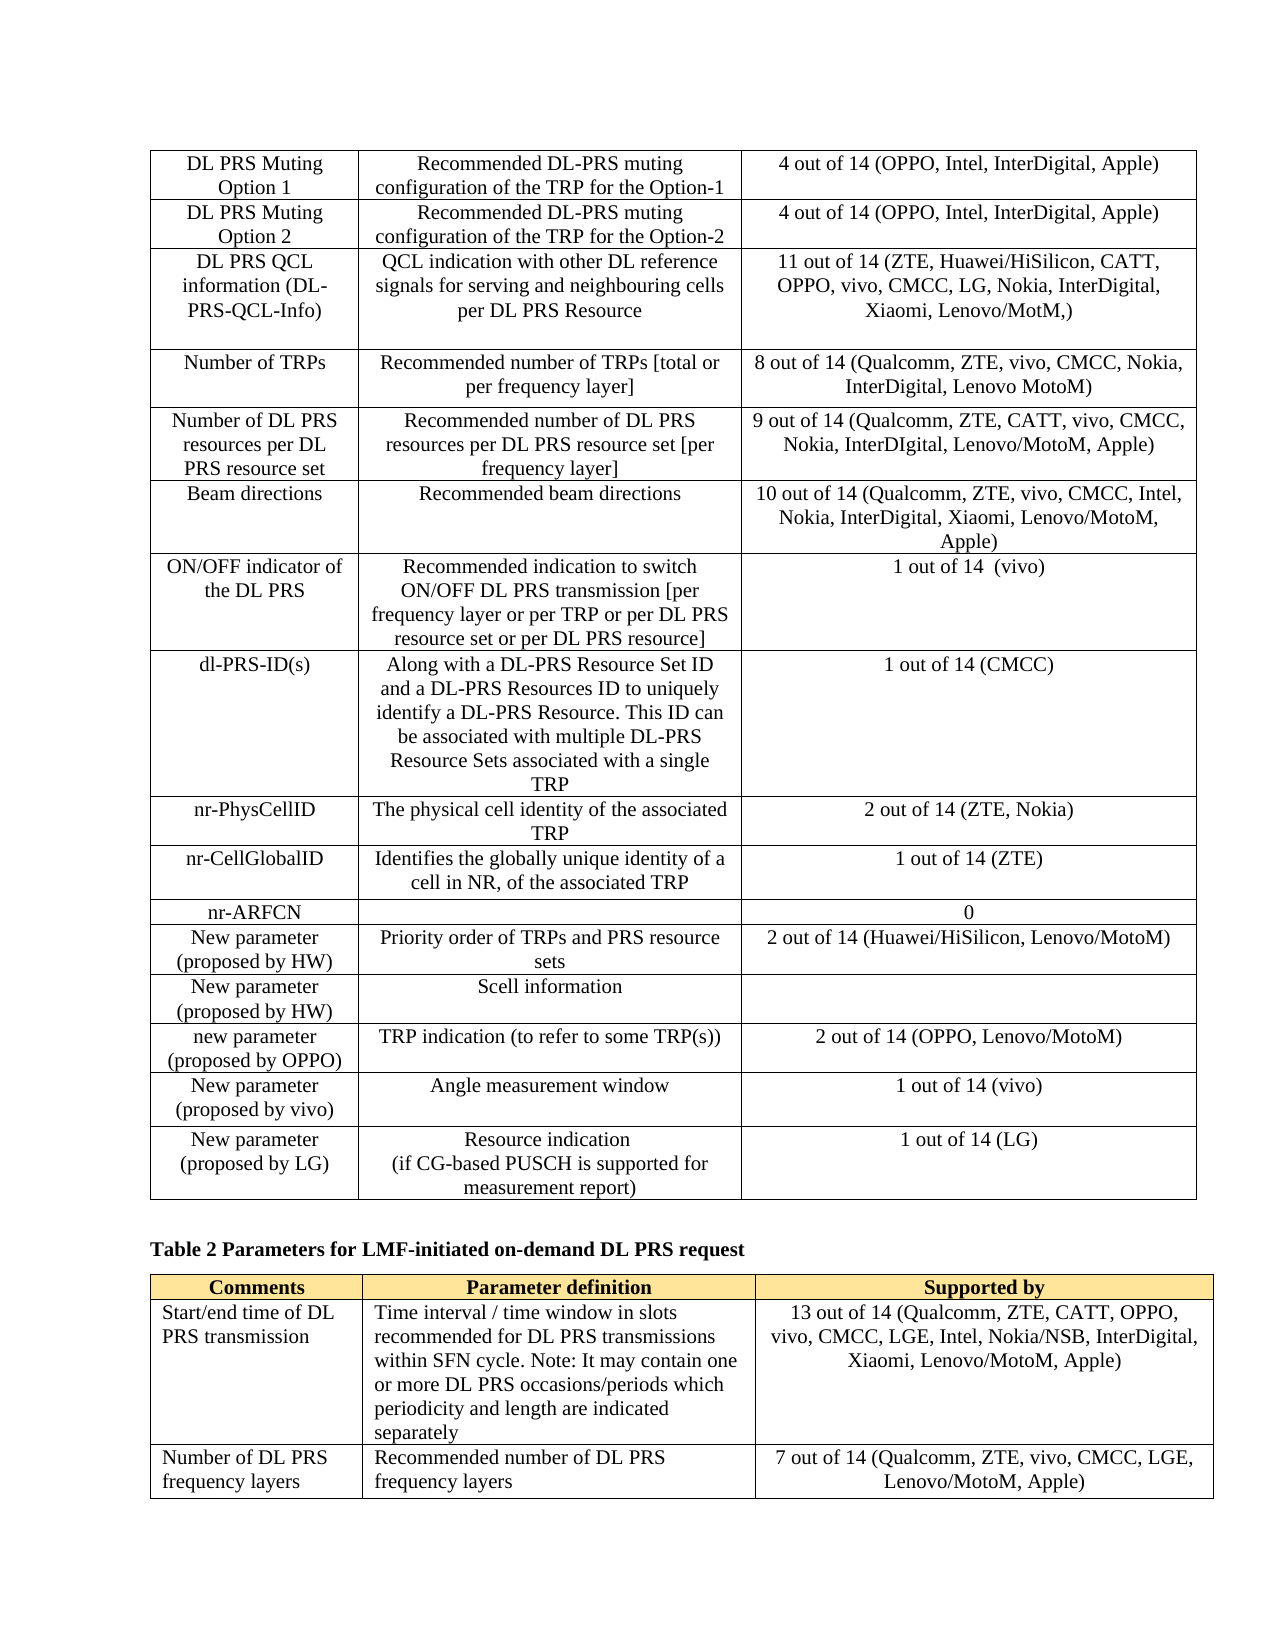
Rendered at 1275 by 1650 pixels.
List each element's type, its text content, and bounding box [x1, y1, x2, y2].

table_header Supported by [756, 1275, 1213, 1299]
table_cell 4 out of 14 (OPPO, Intel, InterDigital, Apple) [742, 200, 1196, 248]
table_cell 8 out of 14 (Qualcomm, ZTE, vivo, CMCC, Nokia, InterDigital, Lenovo MotoM) [742, 350, 1196, 407]
table_cell nr-PhysCellID [151, 797, 358, 845]
table_cell new parameter (proposed by OPPO) [151, 1024, 358, 1072]
table_cell DL PRS Muting Option 2 [151, 200, 358, 248]
table_cell Recommended number of DL PRS resources per DL PRS resource set [per frequency layer] [359, 408, 741, 480]
table_cell 2 out of 14 (Huawei/HiSilicon, Lenovo/MotoM) [742, 925, 1196, 973]
table_cell The physical cell identity of the associated TRP [359, 797, 741, 845]
table_cell New parameter (proposed by vivo) [151, 1073, 358, 1126]
table_cell ON/OFF indicator of the DL PRS [151, 554, 358, 650]
table_cell Priority order of TRPs and PRS resource sets [359, 925, 741, 973]
table_cell 0 [742, 900, 1196, 924]
table_cell Beam directions [151, 481, 358, 553]
table_cell nr-ARFCN [151, 900, 358, 924]
table_cell 9 out of 14 (Qualcomm, ZTE, CATT, vivo, CMCC, Nokia, InterDIgital, Lenovo/MotoM, Apple) [742, 408, 1196, 480]
table_cell Identifies the globally unique identity of a cell in NR, of the associated TRP [359, 846, 741, 899]
table_cell Recommended DL-PRS muting configuration of the TRP for the Option-1 [359, 151, 741, 199]
table_cell QCL indication with other DL reference signals for serving and neighbouring cells per DL PRS Resource [359, 249, 741, 349]
table_cell Start/end time of DL PRS transmission [151, 1300, 362, 1444]
table_cell DL PRS QCL information (DL-PRS-QCL-Info) [151, 249, 358, 349]
table_cell dl-PRS-ID(s) [151, 651, 358, 796]
table_cell Number of DL PRS frequency layers [151, 1445, 362, 1498]
table_cell Recommended number of TRPs [total or per frequency layer] [359, 350, 741, 407]
text Table 2 Parameters for LMF-initiated on-demand DL PRS request [150, 1237, 1125, 1261]
table_cell 2 out of 14 (ZTE, Nokia) [742, 797, 1196, 845]
table_cell [742, 975, 1196, 1023]
table_cell Resource indication (if CG-based PUSCH is supported for measurement report) [359, 1127, 741, 1199]
table_cell Along with a DL-PRS Resource Set ID and a DL-PRS Resources ID to uniquely identify a DL-PRS Resource. This ID can be associated with multiple DL-PRS Resource Sets associated with a single TRP [359, 651, 741, 796]
table_cell DL PRS Muting Option 1 [151, 151, 358, 199]
table_cell 1 out of 14 (vivo) [742, 1073, 1196, 1126]
table_cell TRP indication (to refer to some TRP(s)) [359, 1024, 741, 1072]
table_cell Number of TRPs [151, 350, 358, 407]
table_cell 1 out of 14 (ZTE) [742, 846, 1196, 899]
table_cell Scell information [359, 975, 741, 1023]
table_cell Recommended DL-PRS muting configuration of the TRP for the Option-2 [359, 200, 741, 248]
table_cell New parameter (proposed by HW) [151, 925, 358, 973]
table_cell 10 out of 14 (Qualcomm, ZTE, vivo, CMCC, Intel, Nokia, InterDigital, Xiaomi, Lenovo/MotoM, Apple) [742, 481, 1196, 553]
table_cell 1 out of 14 (vivo) [742, 554, 1196, 650]
table_cell Recommended number of DL PRS frequency layers [363, 1445, 755, 1498]
table_cell Recommended indication to switch ON/OFF DL PRS transmission [per frequency layer or per TRP or per DL PRS resource set or per DL PRS resource] [359, 554, 741, 650]
table_cell 11 out of 14 (ZTE, Huawei/HiSilicon, CATT, OPPO, vivo, CMCC, LG, Nokia, InterDigital, Xiaomi, Lenovo/MotM,) [742, 249, 1196, 349]
table_cell 2 out of 14 (OPPO, Lenovo/MotoM) [742, 1024, 1196, 1072]
table_cell nr-CellGlobalID [151, 846, 358, 899]
table_cell Recommended beam directions [359, 481, 741, 553]
table_header Comments [151, 1275, 362, 1299]
table_cell [359, 900, 741, 924]
table_cell 7 out of 14 (Qualcomm, ZTE, vivo, CMCC, LGE, Lenovo/MotoM, Apple) [756, 1445, 1213, 1498]
table_header Parameter definition [363, 1275, 755, 1299]
table_cell Time interval / time window in slots recommended for DL PRS transmissions within SFN cycle. Note: It may contain one or more DL PRS occasions/periods which periodicity and length are indicated separately [363, 1300, 755, 1444]
table_cell 1 out of 14 (LG) [742, 1127, 1196, 1199]
table_cell 4 out of 14 (OPPO, Intel, InterDigital, Apple) [742, 151, 1196, 199]
table_cell Angle measurement window [359, 1073, 741, 1126]
table_cell New parameter (proposed by LG) [151, 1127, 358, 1199]
table_cell 1 out of 14 (CMCC) [742, 651, 1196, 796]
table_cell New parameter (proposed by HW) [151, 975, 358, 1023]
table_cell Number of DL PRS resources per DL PRS resource set [151, 408, 358, 480]
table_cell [756, 1300, 1213, 1444]
